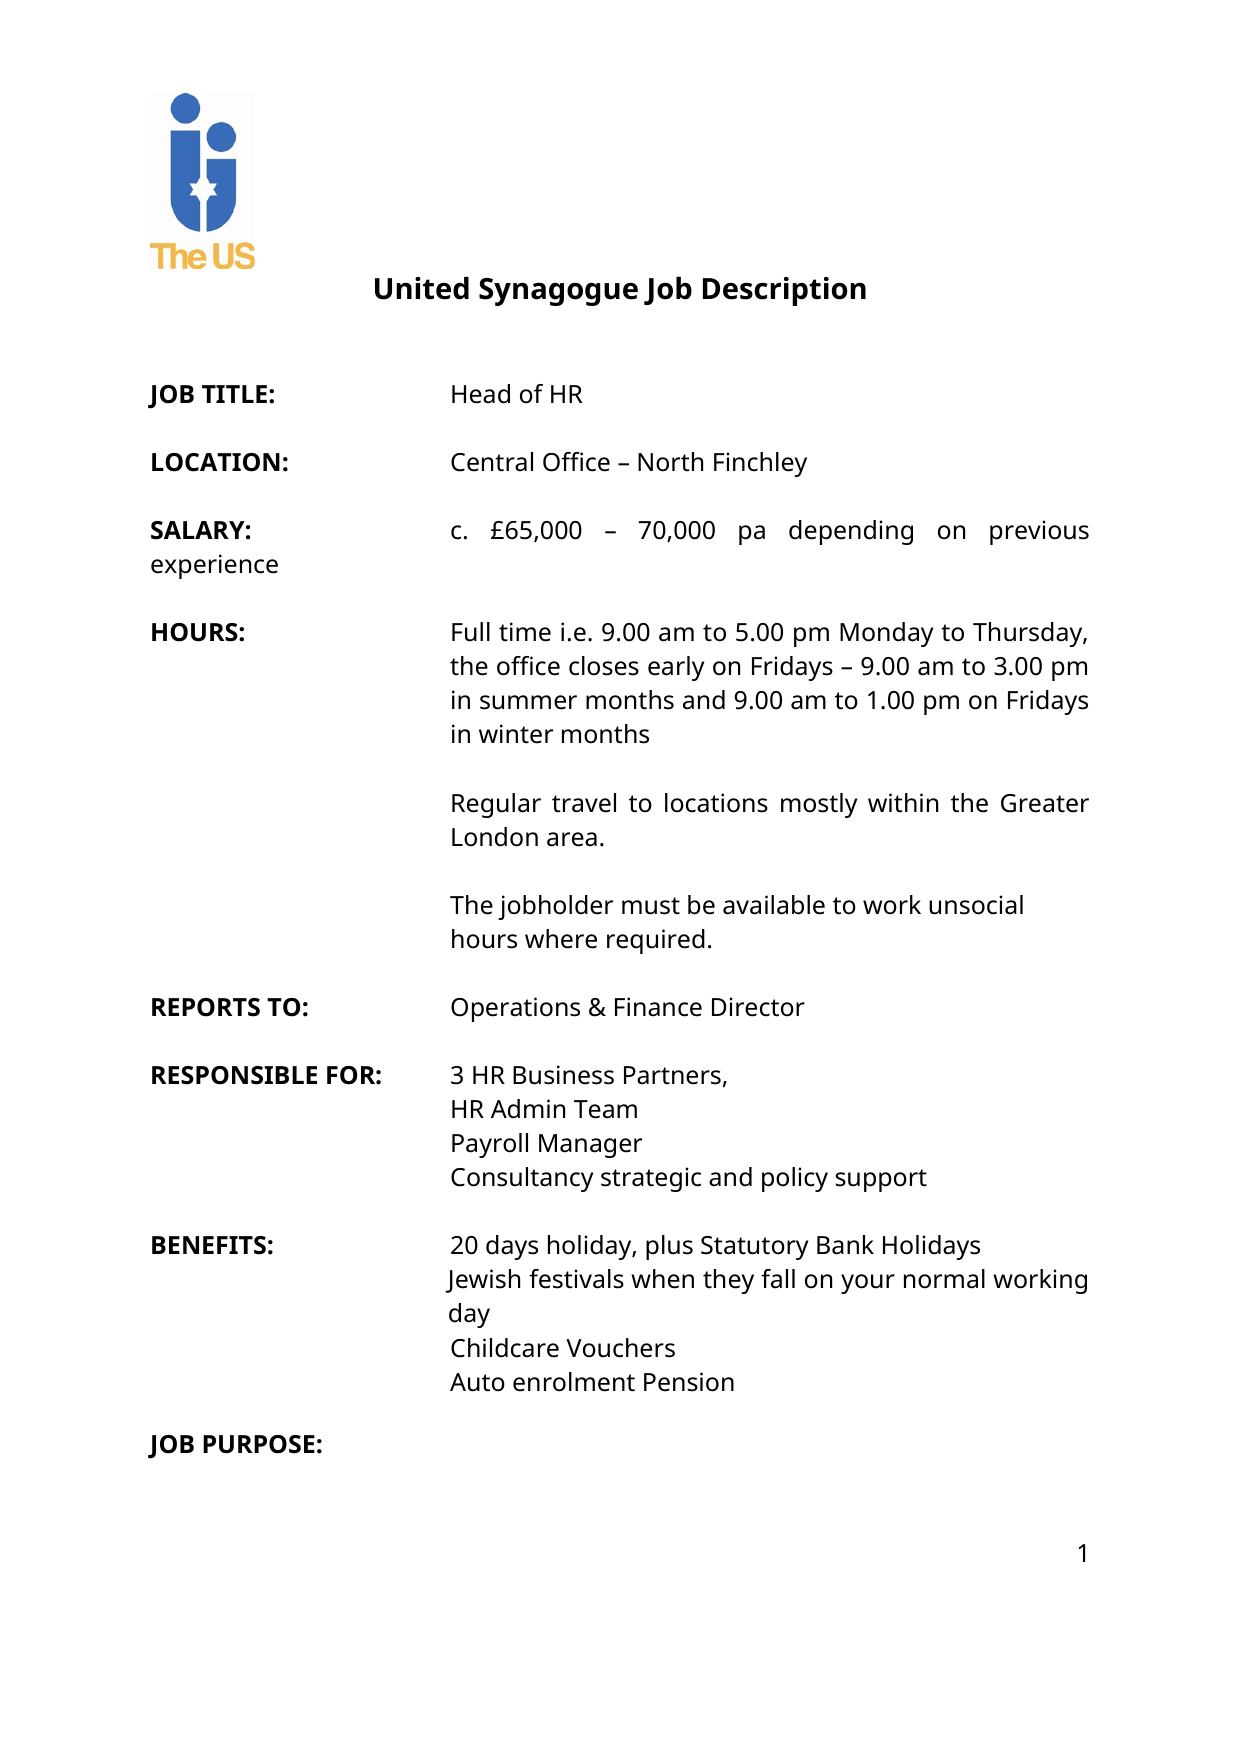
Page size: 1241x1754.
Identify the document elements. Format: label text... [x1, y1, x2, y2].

text JOB PURPOSE: [150, 1427, 1090, 1461]
text RESPONSIBLE FOR: 3 HR Business Partners, [150, 1058, 1090, 1092]
text REPORTS TO: Operations & Finance Director [150, 989, 1090, 1024]
text HR Admin Team [150, 1092, 1090, 1126]
text LOCATION: Central Office – North Finchley [150, 444, 1090, 479]
text United Synagogue Job Description [150, 269, 1090, 308]
text SALARY: c. £65,000 – 70,000 pa depending on previous experience [150, 513, 1090, 581]
title Consultancy strategic and policy support [150, 1160, 1090, 1194]
text HOURS: Full time i.e. 9.00 am to 5.00 pm Monday to Thursday, the office closes early on Fridays – 9.00 am to 3.00 pm in summer months and 9.00 am to 1.00 pm on Fridays in winter months [150, 615, 1090, 751]
text Childcare Vouchers [150, 1330, 1090, 1364]
text Regular travel to locations mostly within the Greater London area. [450, 785, 1090, 853]
text Jewish festivals when they fall on your normal working day [448, 1262, 1090, 1330]
text BENEFITS: 20 days holiday, plus Statutory Bank Holidays [150, 1228, 1090, 1262]
text The jobholder must be available to work unsocial hours where required. [450, 887, 1090, 956]
text JOB TITLE: Head of HR [150, 376, 1090, 411]
picture [150, 93, 255, 269]
text Auto enrolment Pension [150, 1364, 1090, 1398]
title Payroll Manager [150, 1126, 1090, 1160]
